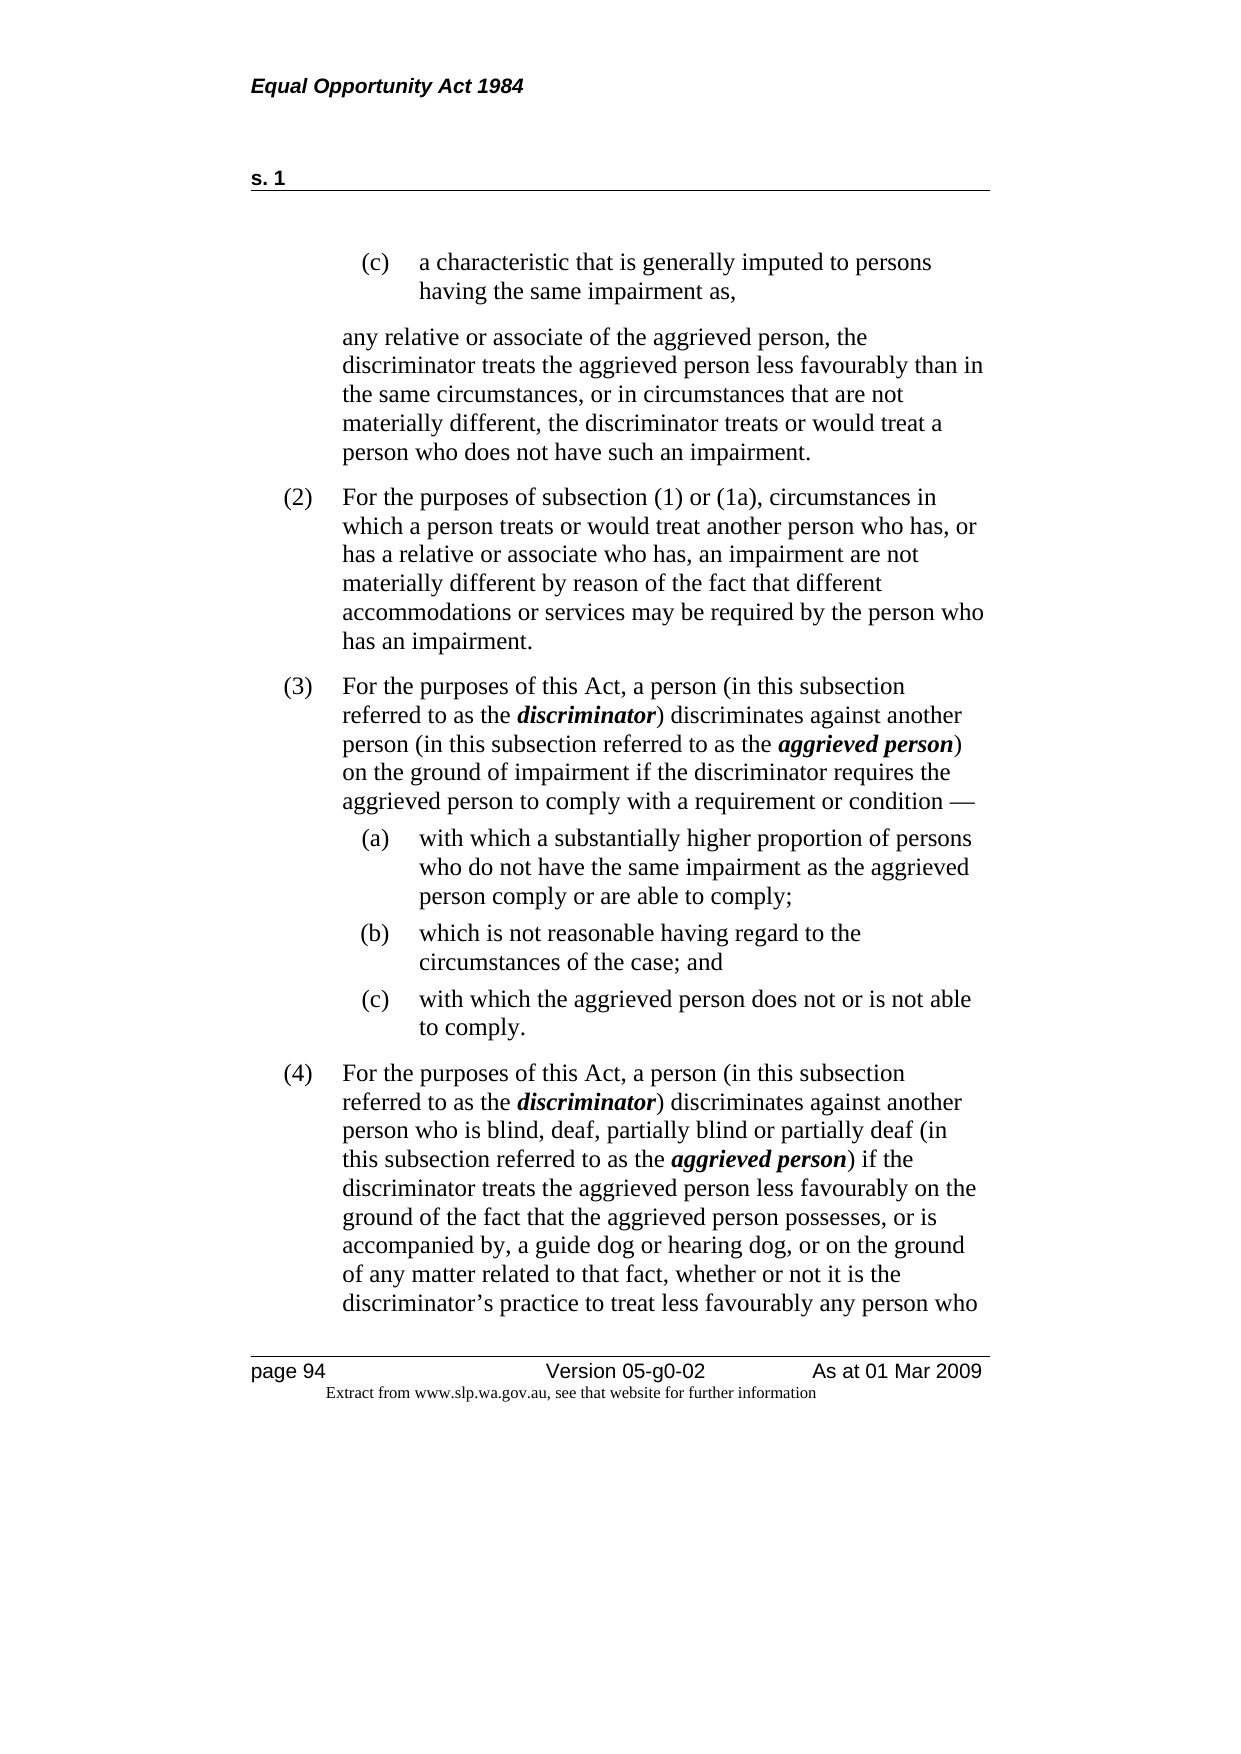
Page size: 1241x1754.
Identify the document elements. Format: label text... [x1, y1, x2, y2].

text (b) which is not reasonable having regard to the circumstances of the case; and [251, 918, 990, 975]
text (2) For the purposes of subsection (1) or (1a), circumstances in which a person treats or would treat another person who has, or has a relative or associate who has, an impairment are not materially different by reason of the fact that different accommodations or services may be required by the person who has an impairment. [251, 482, 990, 654]
text (3) For the purposes of this Act, a person (in this subsection referred to as the discriminator) discriminates against another person (in this subsection referred to as the aggrieved person) on the ground of impairment if the discriminator requires the aggrieved person to comply with a requirement or condition — [251, 671, 990, 815]
text (c) with which the aggrieved person does not or is not able to comply. [251, 984, 990, 1041]
text (a) with which a substantially higher proportion of persons who do not have the same impairment as the aggrieved person comply or are able to comply; [251, 823, 990, 909]
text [251, 1058, 990, 1317]
text any relative or associate of the aggrieved person, the discriminator treats the aggrieved person less favourably than in the same circumstances, or in circumstances that are not materially different, the discriminator treats or would treat a person who does not have such an impairment. [251, 322, 990, 465]
text (c) a characteristic that is generally imputed to persons having the same impairment as, [251, 247, 990, 305]
